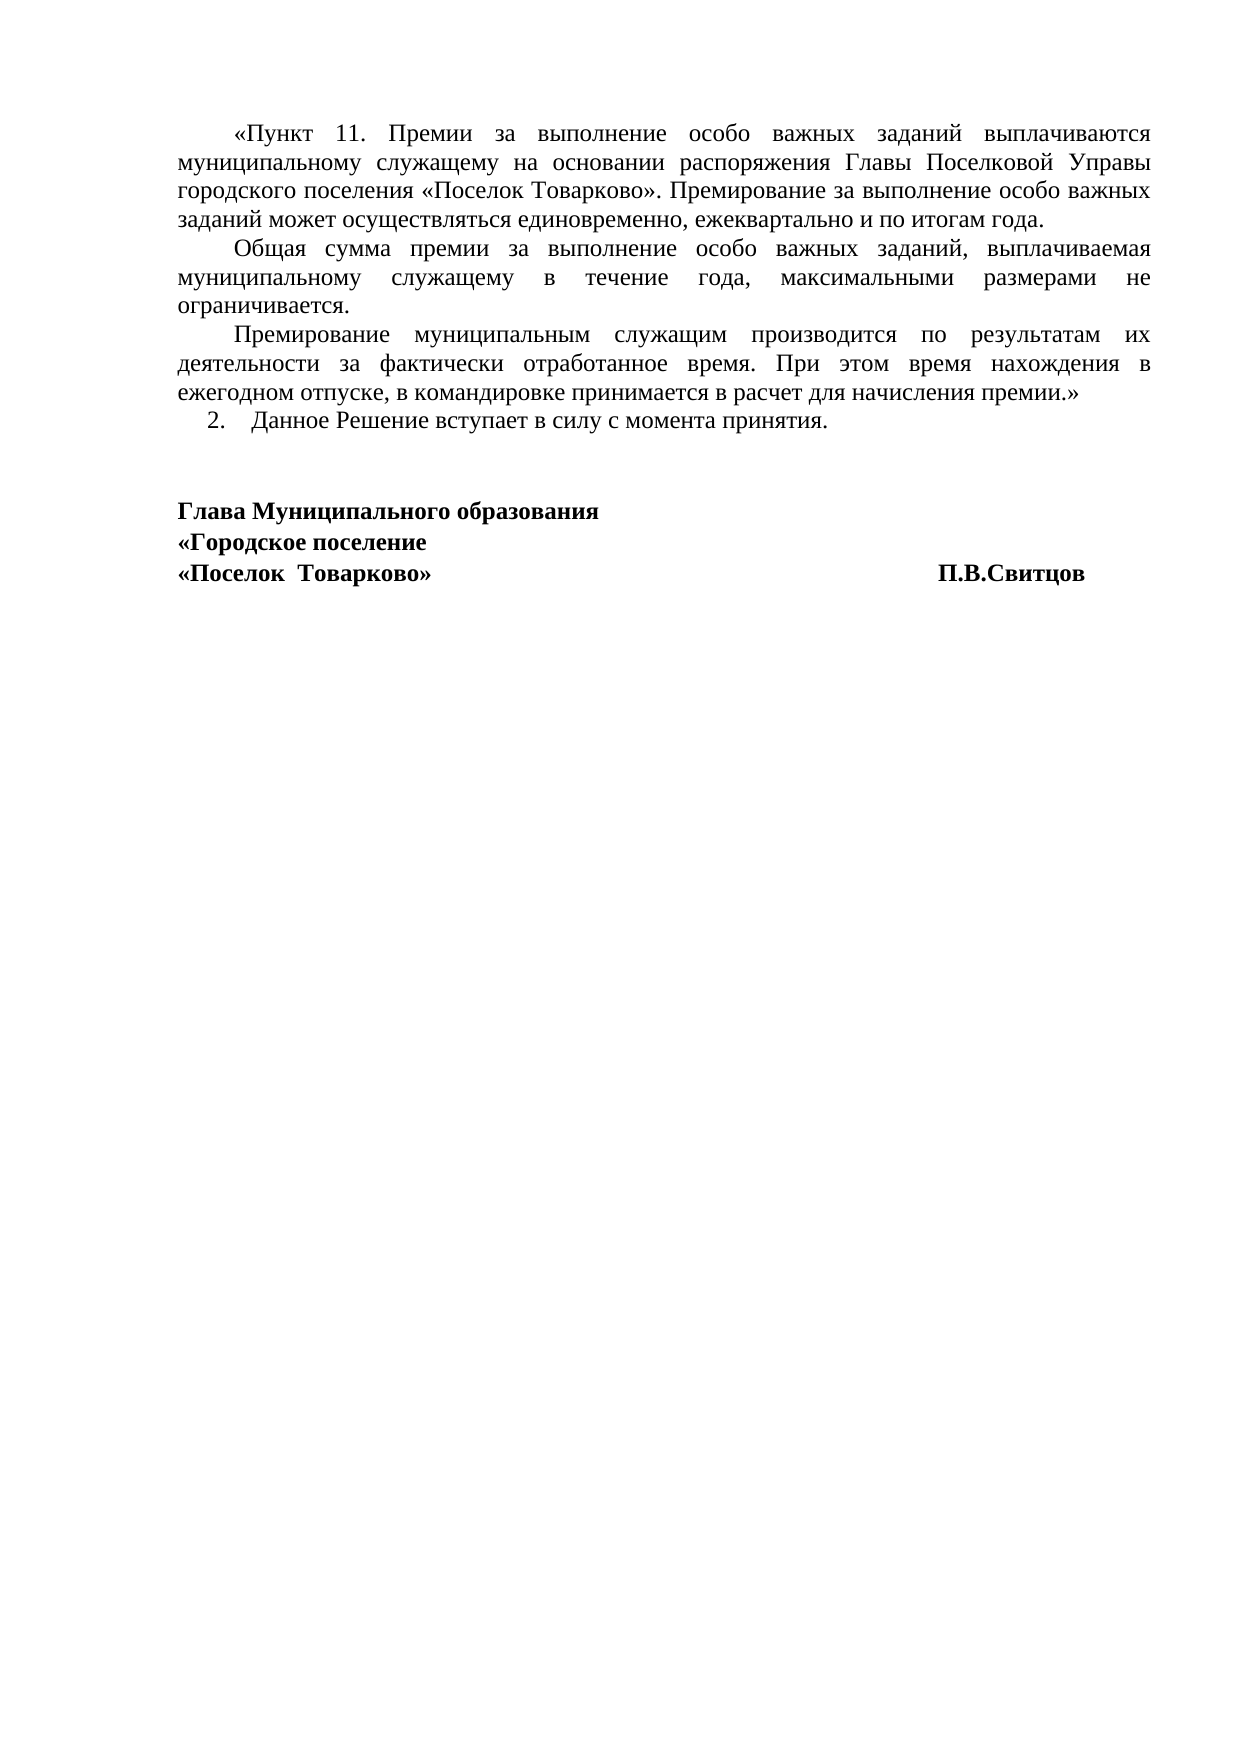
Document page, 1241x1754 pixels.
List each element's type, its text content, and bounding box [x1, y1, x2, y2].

list Данное Решение вступает в силу с момента принятия. [177, 406, 1131, 434]
text «Поселок Товарково» П.В.Свитцов [177, 558, 1152, 587]
subtitle «Городское поселение [177, 527, 1152, 556]
text Премирование муниципальным служащим производится по результатам их деятельности за фактически отработанное время. При этом время нахождения в ежегодном отпуске, в командировке принимается в расчет для начисления премии.» [177, 319, 1152, 406]
subtitle Глава Муниципального образования [177, 496, 1152, 525]
text «Пункт 11. Премии за выполнение особо важных заданий выплачиваются муниципальному служащему на основании распоряжения Главы Поселковой Управы городского поселения «Поселок Товарково». Премирование за выполнение особо важных заданий может осуществляться единовременно, ежеквартально и по итогам года. [177, 118, 1152, 233]
text Общая сумма премии за выполнение особо важных заданий, выплачиваемая муниципальному служащему в течение года, максимальными размерами не ограничивается. [177, 233, 1152, 319]
